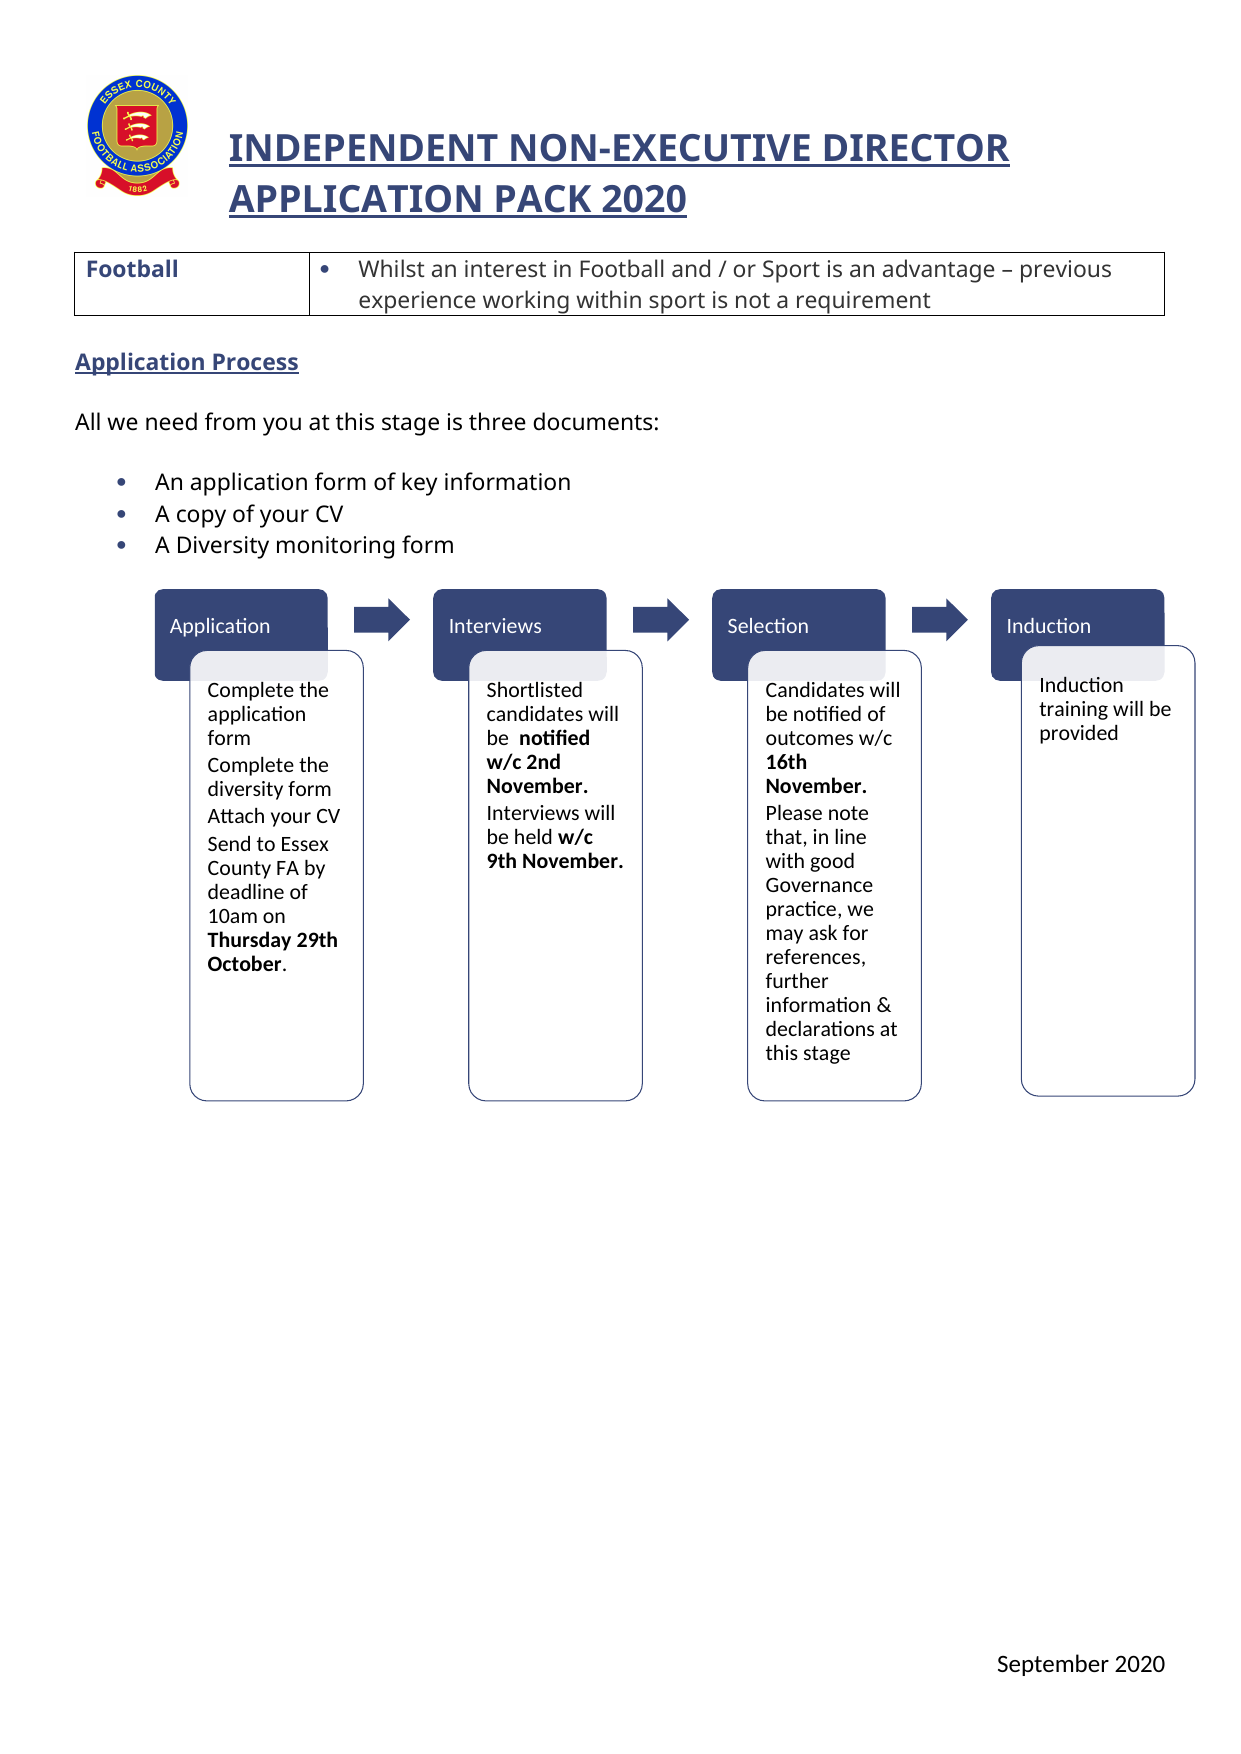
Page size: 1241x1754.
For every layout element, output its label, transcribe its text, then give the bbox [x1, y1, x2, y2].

subtitle An application form of key information [117, 466, 1165, 497]
subtitle A Diversity monitoring form [117, 587, 1165, 618]
subtitle Application Process [75, 345, 1165, 377]
subtitle A copy of your CV [117, 527, 1165, 558]
table_cell Football [75, 253, 309, 315]
table_cell Whilst an interest in Football and / or Sport is an advantage – previous experience working within sport is not a requirement [310, 253, 1164, 315]
picture [86, 75, 189, 197]
subtitle All we need from you at this stage is three documents: [75, 406, 1165, 437]
